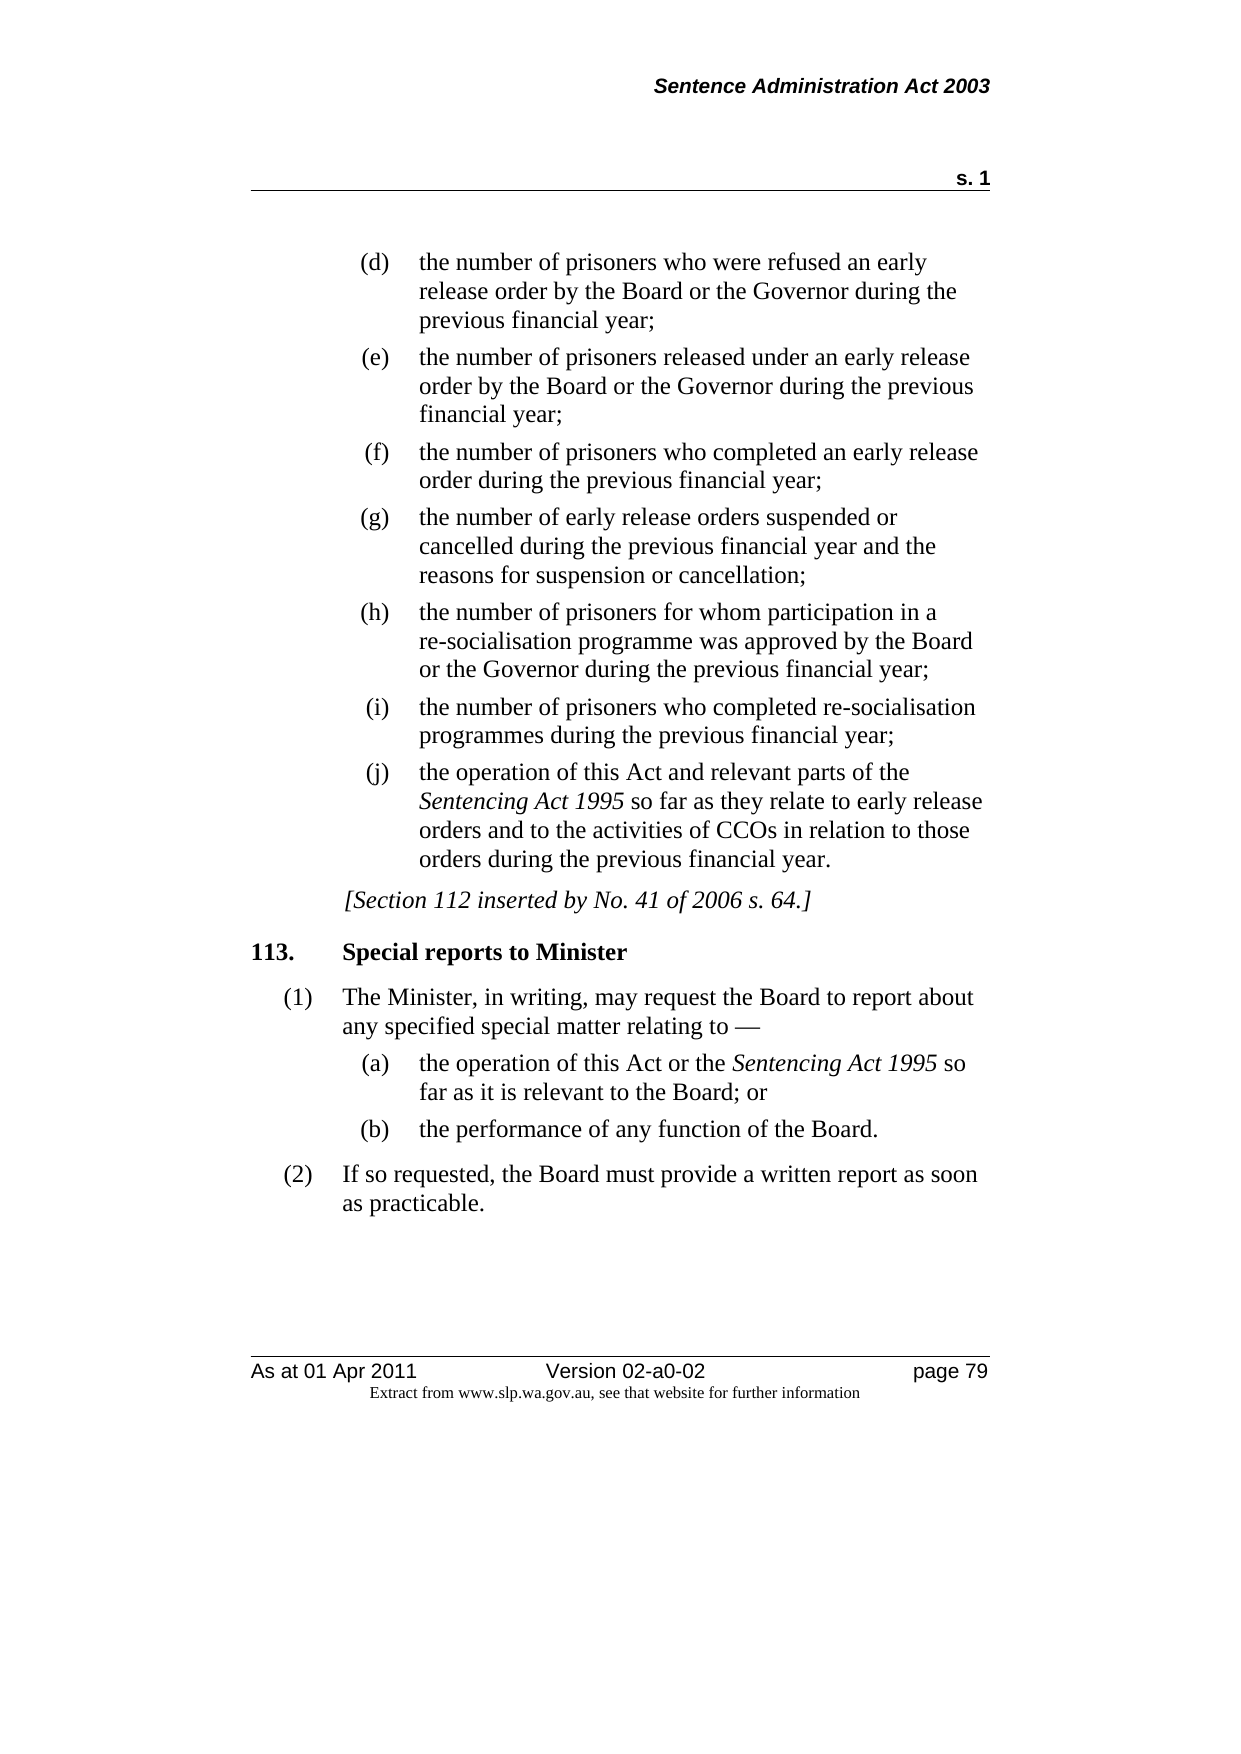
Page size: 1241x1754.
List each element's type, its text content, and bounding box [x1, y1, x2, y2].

text (b) the performance of any function of the Board. [251, 1114, 990, 1142]
text (1) The Minister, in writing, may request the Board to report about any specified special matter relating to — [251, 982, 990, 1039]
text (g) the number of early release orders suspended or cancelled during the previous financial year and the reasons for suspension or cancellation; [251, 502, 990, 589]
subtitle 113. Special reports to Minister [251, 937, 990, 965]
text (d) the number of prisoners who were refused an early release order by the Board or the Governor during the previous financial year; [251, 247, 990, 334]
text (f) the number of prisoners who completed an early release order during the previous financial year; [251, 437, 990, 494]
text (j) the operation of this Act and relevant parts of the Sentencing Act 1995 so far as they relate to early release orders and to the activities of CCOs in relation to those orders during the previous financial year. [251, 757, 990, 872]
text [Section 112 inserted by No. 41 of 2006 s. 64.] [251, 885, 990, 914]
text (e) the number of prisoners released under an early release order by the Board or the Governor during the previous financial year; [251, 342, 990, 428]
text (i) the number of prisoners who completed re-socialisation programmes during the previous financial year; [251, 692, 990, 749]
text (2) If so requested, the Board must provide a written report as soon as practicable. [251, 1159, 990, 1217]
text (h) the number of prisoners for whom participation in a re-socialisation programme was approved by the Board or the Governor during the previous financial year; [251, 597, 990, 683]
text (a) the operation of this Act or the Sentencing Act 1995 so far as it is relevant to the Board; or [251, 1048, 990, 1105]
